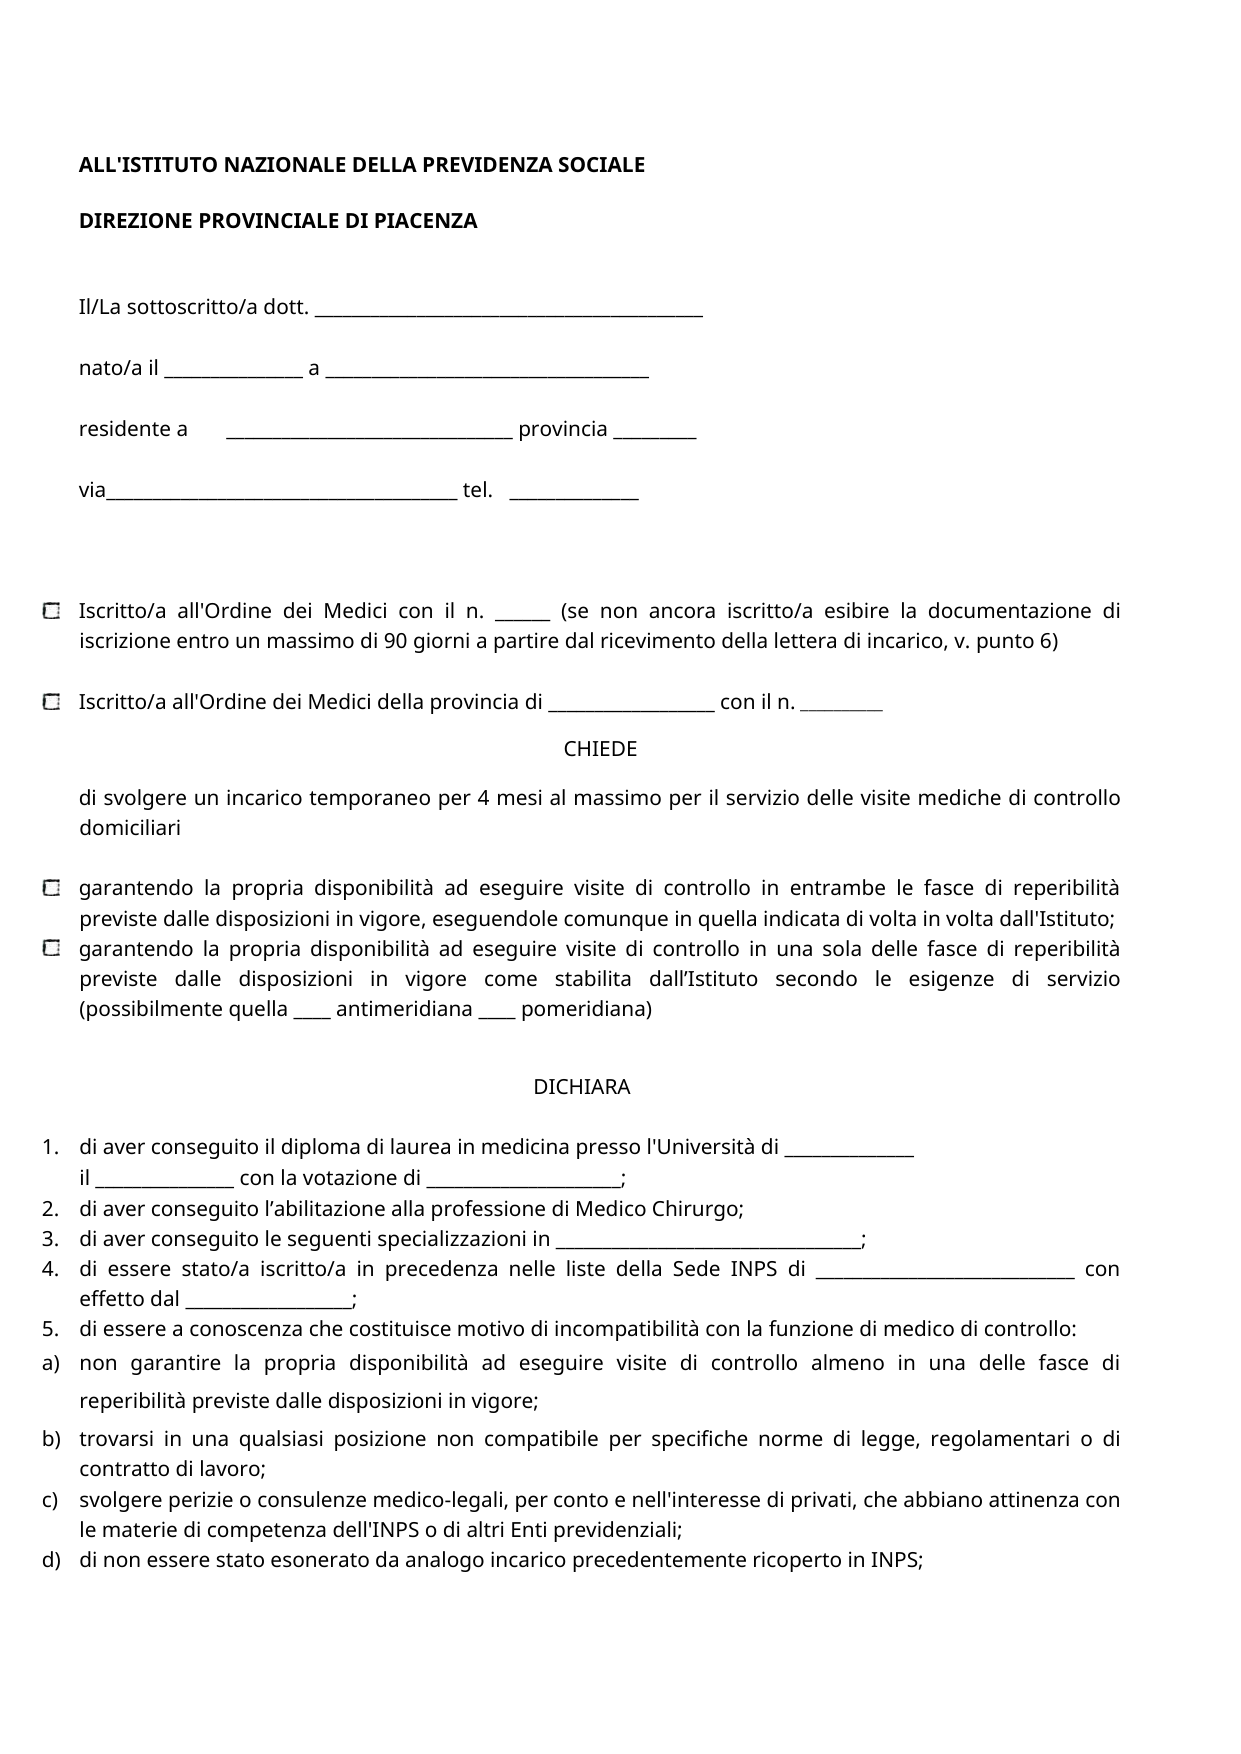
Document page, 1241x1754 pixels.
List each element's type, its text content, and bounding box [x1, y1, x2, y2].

list DICHIARA [79, 1072, 1011, 1101]
list non garantire la propria disponibilità ad eseguire visite di controllo almeno in una delle fasce di reperibilità previste dalle disposizioni in vigore; [42, 1348, 1122, 1414]
text ALL'ISTITUTO NAZIONALE DELLA PREVIDENZA SOCIALE [78, 150, 1122, 178]
list Iscritto/a all'Ordine dei Medici della provincia di __________________ con il n. __________ [42, 687, 1123, 716]
text DIREZIONE PROVINCIALE DI PIACENZA [78, 206, 1122, 234]
list trovarsi in una qualsiasi posizione non compatibile per specifiche norme di legge, regolamentari o di contratto di lavoro; [42, 1424, 1122, 1483]
list garantendo la propria disponibilità ad eseguire visite di controllo in una sola delle fasce di reperibilità previste dalle disposizioni in vigore come stabilita dall’Istituto secondo le esigenze di servizio (possibilmente quella ____ antimeridiana ____ pomeridiana) [42, 934, 1122, 1022]
list di essere a conoscenza che costituisce motivo di incompatibilità con la funzione di medico di controllo: [42, 1314, 1122, 1343]
list svolgere perizie o consulenze medico-legali, per conto e nell'interesse di privati, che abbiano attinenza con le materie di competenza dell'INPS o di altri Enti previdenziali; [42, 1485, 1122, 1543]
list il _______________ con la votazione di _____________________; [79, 1163, 1122, 1191]
picture [42, 602, 60, 619]
text nato/a il _______________ a ___________________________________ [78, 353, 899, 382]
list di essere stato/a iscritto/a in precedenza nelle liste della Sede INPS di ____________________________ con effetto dal __________________; [42, 1254, 1122, 1313]
text Il/La sottoscritto/a dott. __________________________________________ [78, 292, 899, 321]
list di aver conseguito il diploma di laurea in medicina presso l'Università di ______________ [42, 1132, 1122, 1161]
picture [42, 879, 60, 896]
picture [42, 693, 60, 710]
subtitle CHIEDE [78, 734, 1123, 762]
picture [42, 939, 60, 956]
list di non essere stato esonerato da analogo incarico precedentemente ricoperto in INPS; [42, 1545, 1122, 1574]
list di aver conseguito l’abilitazione alla professione di Medico Chirurgo; [42, 1194, 1122, 1222]
text di svolgere un incarico temporaneo per 4 mesi al massimo per il servizio delle visite mediche di controllo domiciliari [78, 783, 1123, 841]
text residente a _______________________________ provincia _________ [78, 414, 899, 442]
list di aver conseguito le seguenti specializzazioni in _________________________________; [42, 1224, 1122, 1253]
text via______________________________________ tel. ______________ [78, 475, 899, 503]
list garantendo la propria disponibilità ad eseguire visite di controllo in entrambe le fasce di reperibilità previste dalle disposizioni in vigore, eseguendole comunque in quella indicata di volta in volta dall'Istituto; [42, 873, 1122, 932]
list Iscritto/a all'Ordine dei Medici con il n. ______ (se non ancora iscritto/a esibire la documentazione di iscrizione entro un massimo di 90 giorni a partire dal ricevimento della lettera di incarico, v. punto 6) [42, 596, 1122, 655]
